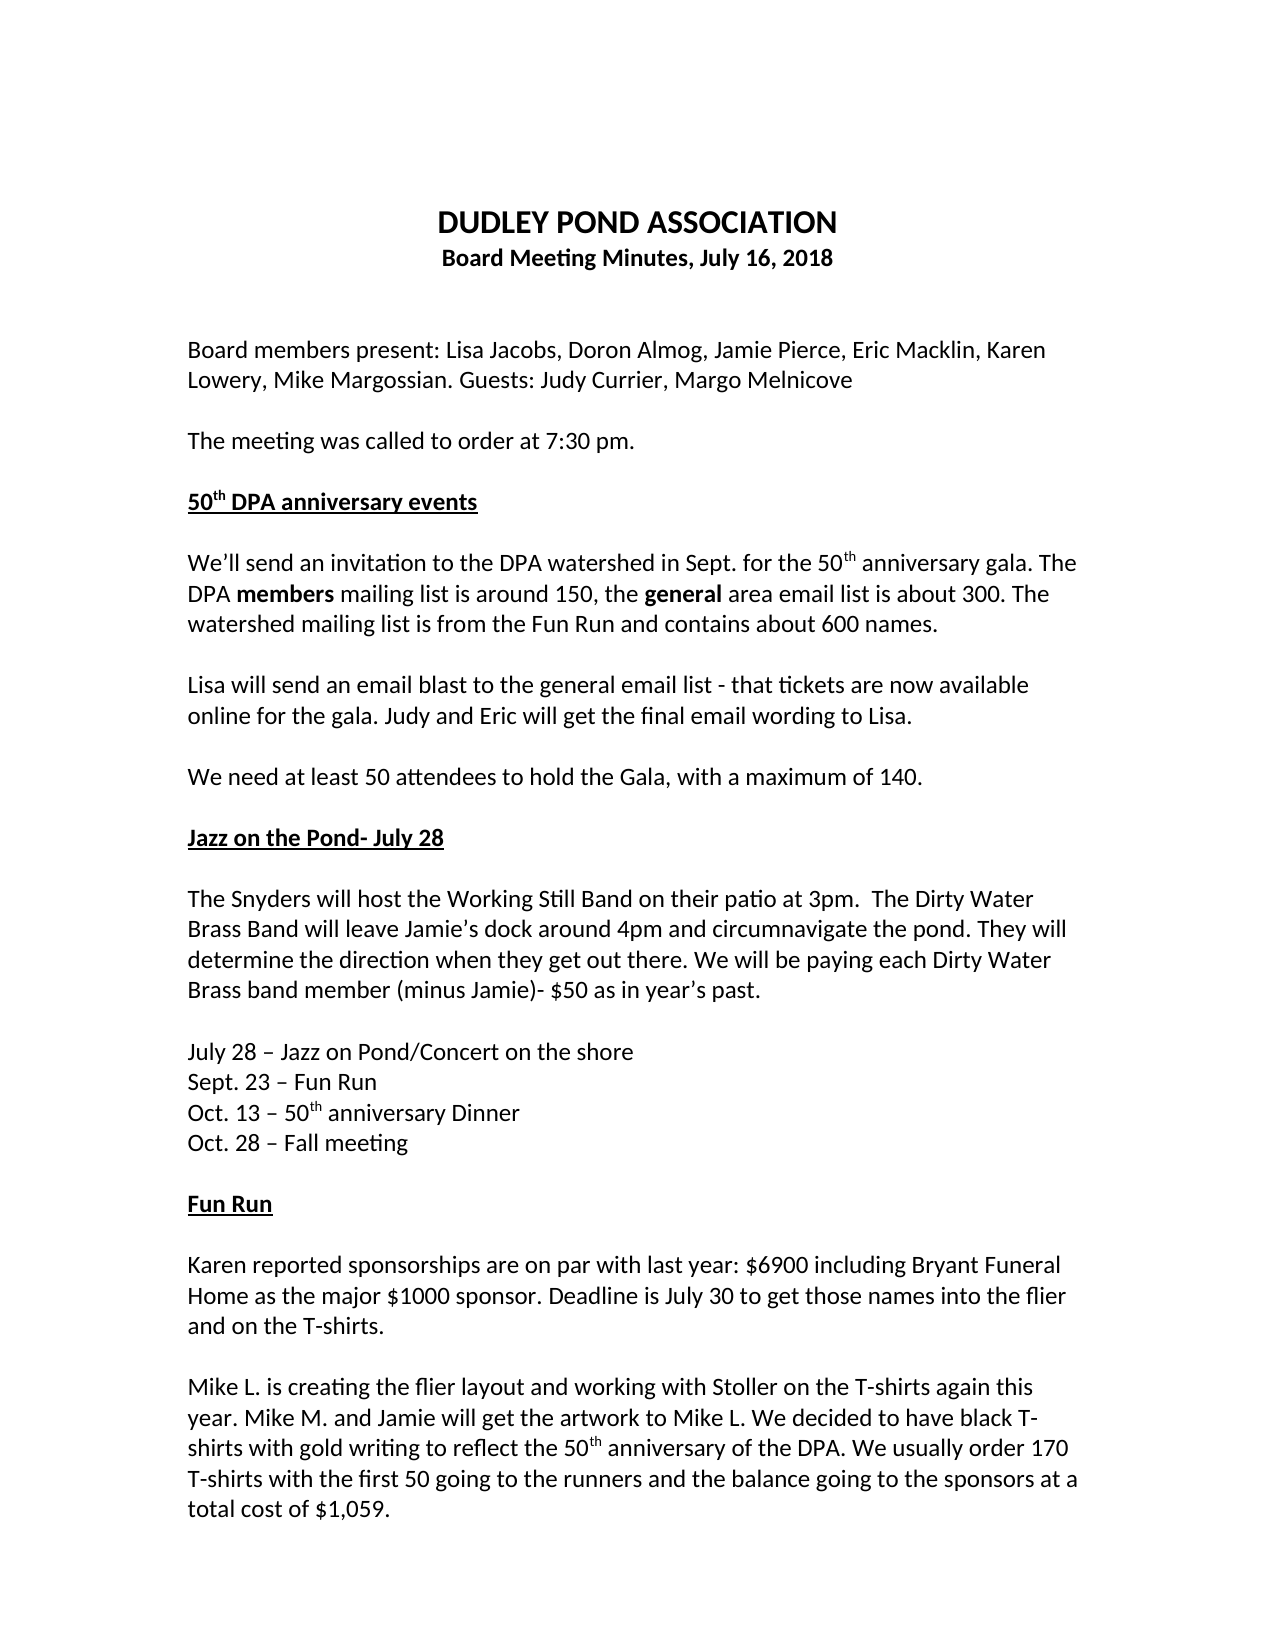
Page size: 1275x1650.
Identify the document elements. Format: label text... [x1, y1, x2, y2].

text Board Meeting Minutes, [187, 242, 1087, 273]
list The meeting was called to order at . [187, 425, 1087, 456]
text : Lisa Jacobs, [187, 334, 1087, 395]
text DUDLEY POND ASSOCIATION [187, 201, 1087, 242]
